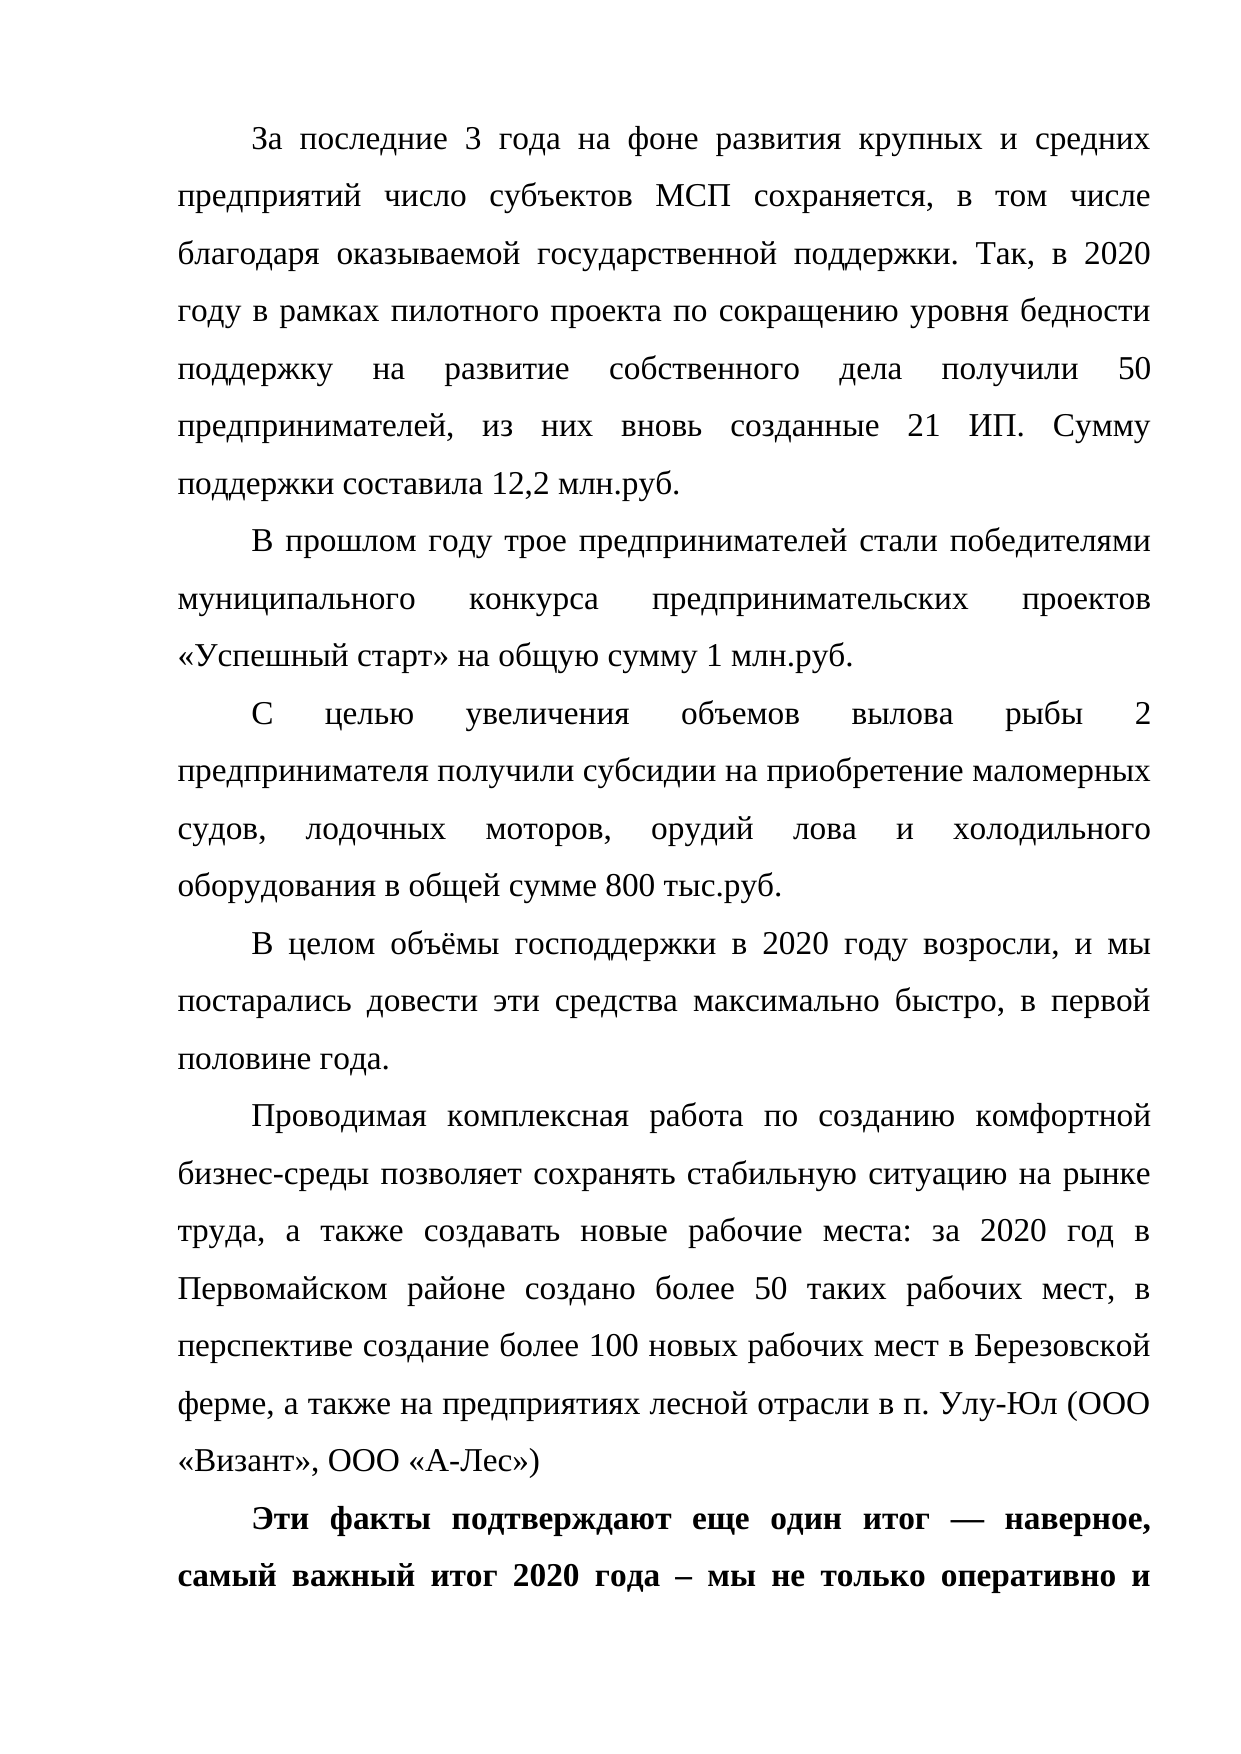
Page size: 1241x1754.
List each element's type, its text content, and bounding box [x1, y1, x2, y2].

text С целью увеличения объемов вылова рыбы 2 предпринимателя получили субсидии на приобретение маломерных судов, лодочных моторов, орудий лова и холодильного оборудования в общей сумме 800 тыс.руб. [177, 693, 1152, 904]
text В целом объёмы господдержки в 2020 году возросли, и мы постарались довести эти средства максимально быстро, в первой половине года. [177, 923, 1152, 1076]
text Проводимая комплексная работа по созданию комфортной бизнес-среды позволяет сохранять стабильную ситуацию на рынке труда, а также создавать новые рабочие места: за 2020 год в Первомайском районе создано более 50 таких рабочих мест, в перспективе создание более 100 новых рабочих мест в Березовской ферме, а также на предприятиях лесной отрасли в п. Улу-Юл (ООО «Визант», ООО «А-Лес») [177, 1096, 1152, 1479]
text В прошлом году трое предпринимателей стали победителями муниципального конкурса предпринимательских проектов «Успешный старт» на общую сумму 1 млн.руб. [177, 521, 1152, 674]
text За последние 3 года на фоне развития крупных и средних предприятий число субъектов МСП сохраняется, в том числе благодаря оказываемой государственной поддержки. Так, в 2020 году в рамках пилотного проекта по сокращению уровня бедности поддержку на развитие собственного дела получили 50 предпринимателей, из них вновь созданные 21 ИП. Сумму поддержки составила 12,2 млн.руб. [177, 118, 1152, 501]
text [177, 1498, 1152, 1594]
